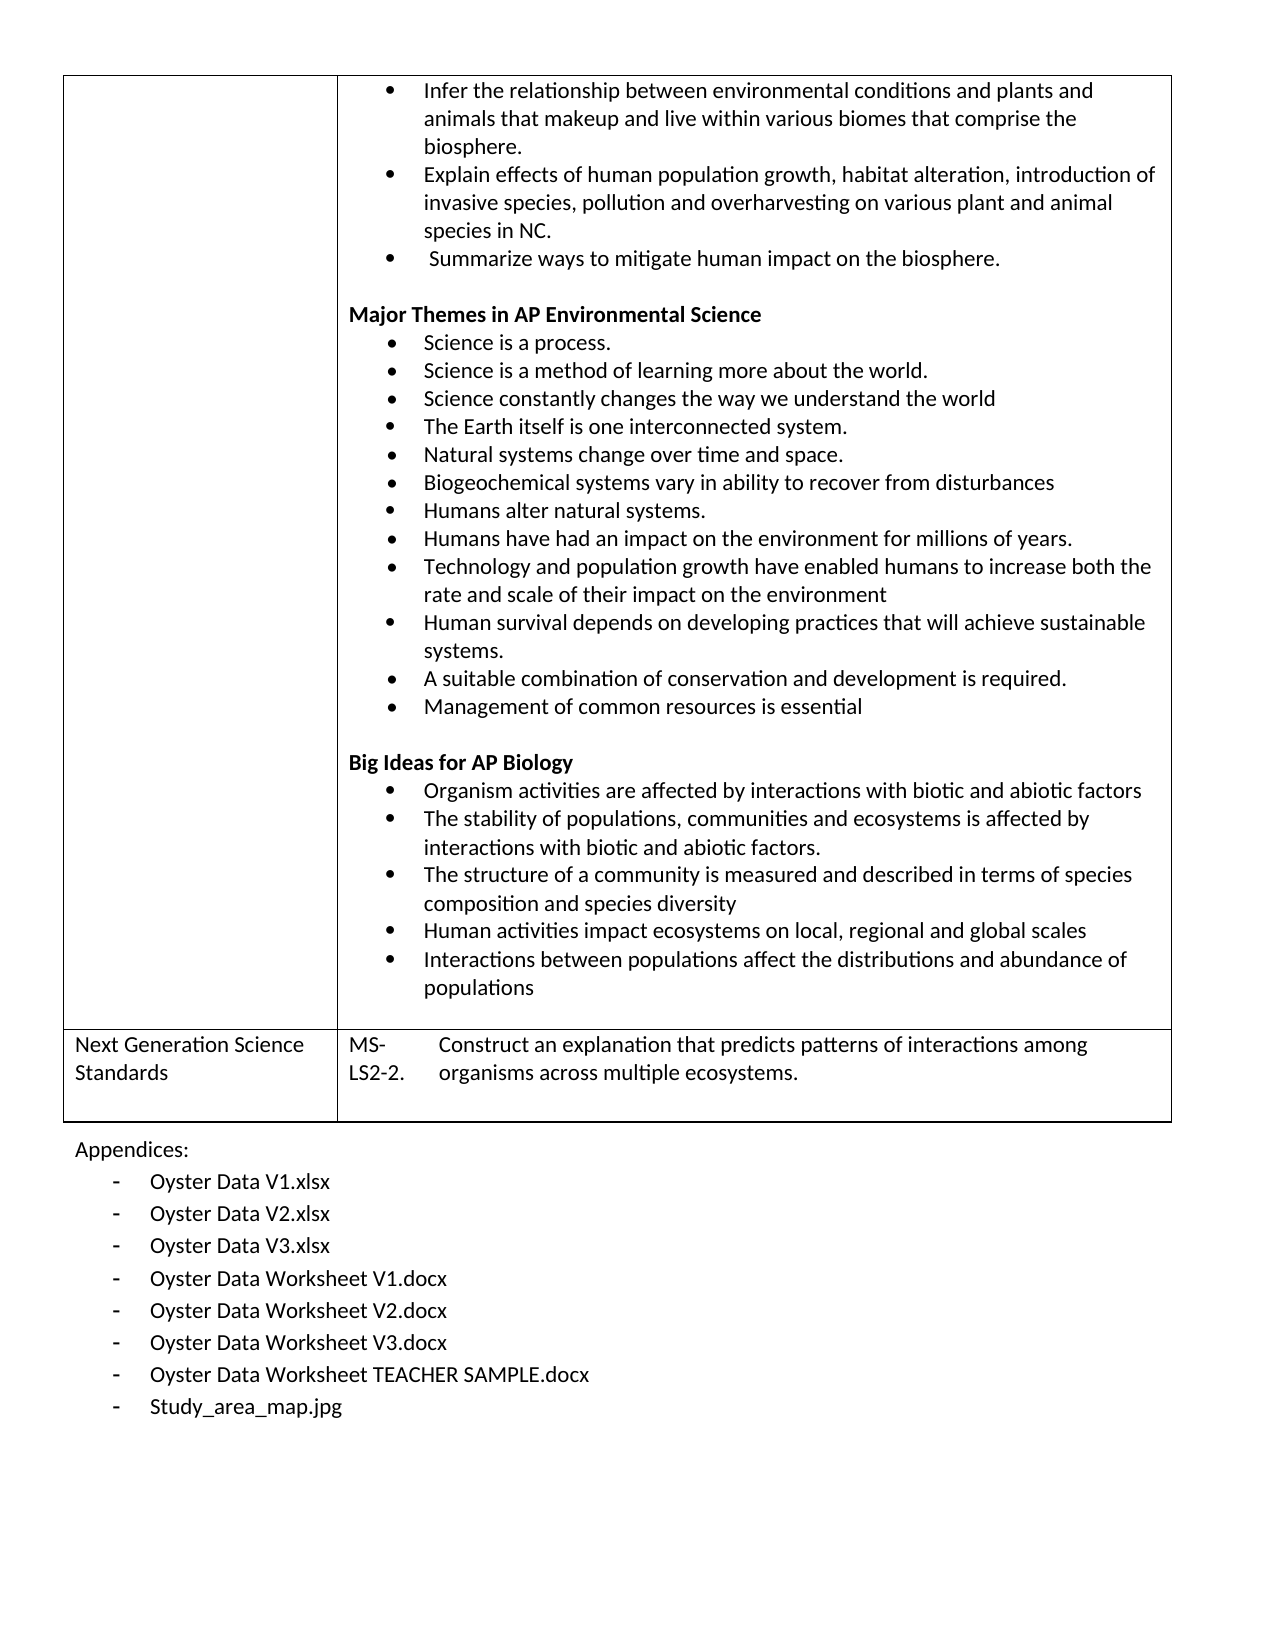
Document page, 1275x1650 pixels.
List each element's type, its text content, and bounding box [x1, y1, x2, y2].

table_cell Next Generation Science Standards [64, 1030, 337, 1121]
list Study_area_map.jpg [112, 1392, 1200, 1421]
list Oyster Data V3.xlsx [112, 1232, 1200, 1259]
list Oyster Data V2.xlsx [112, 1199, 1200, 1227]
list Oyster Data Worksheet TEACHER SAMPLE.docx [112, 1360, 1200, 1388]
list Oyster Data V1.xlsx [112, 1167, 1200, 1195]
list Oyster Data Worksheet V3.docx [112, 1328, 1200, 1356]
list Oyster Data Worksheet V1.docx [112, 1264, 1200, 1292]
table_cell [64, 76, 337, 1029]
table_cell [338, 1030, 1171, 1121]
list Oyster Data Worksheet V2.docx [112, 1296, 1200, 1324]
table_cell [338, 76, 1171, 1029]
text Appendices: [75, 1135, 1200, 1163]
